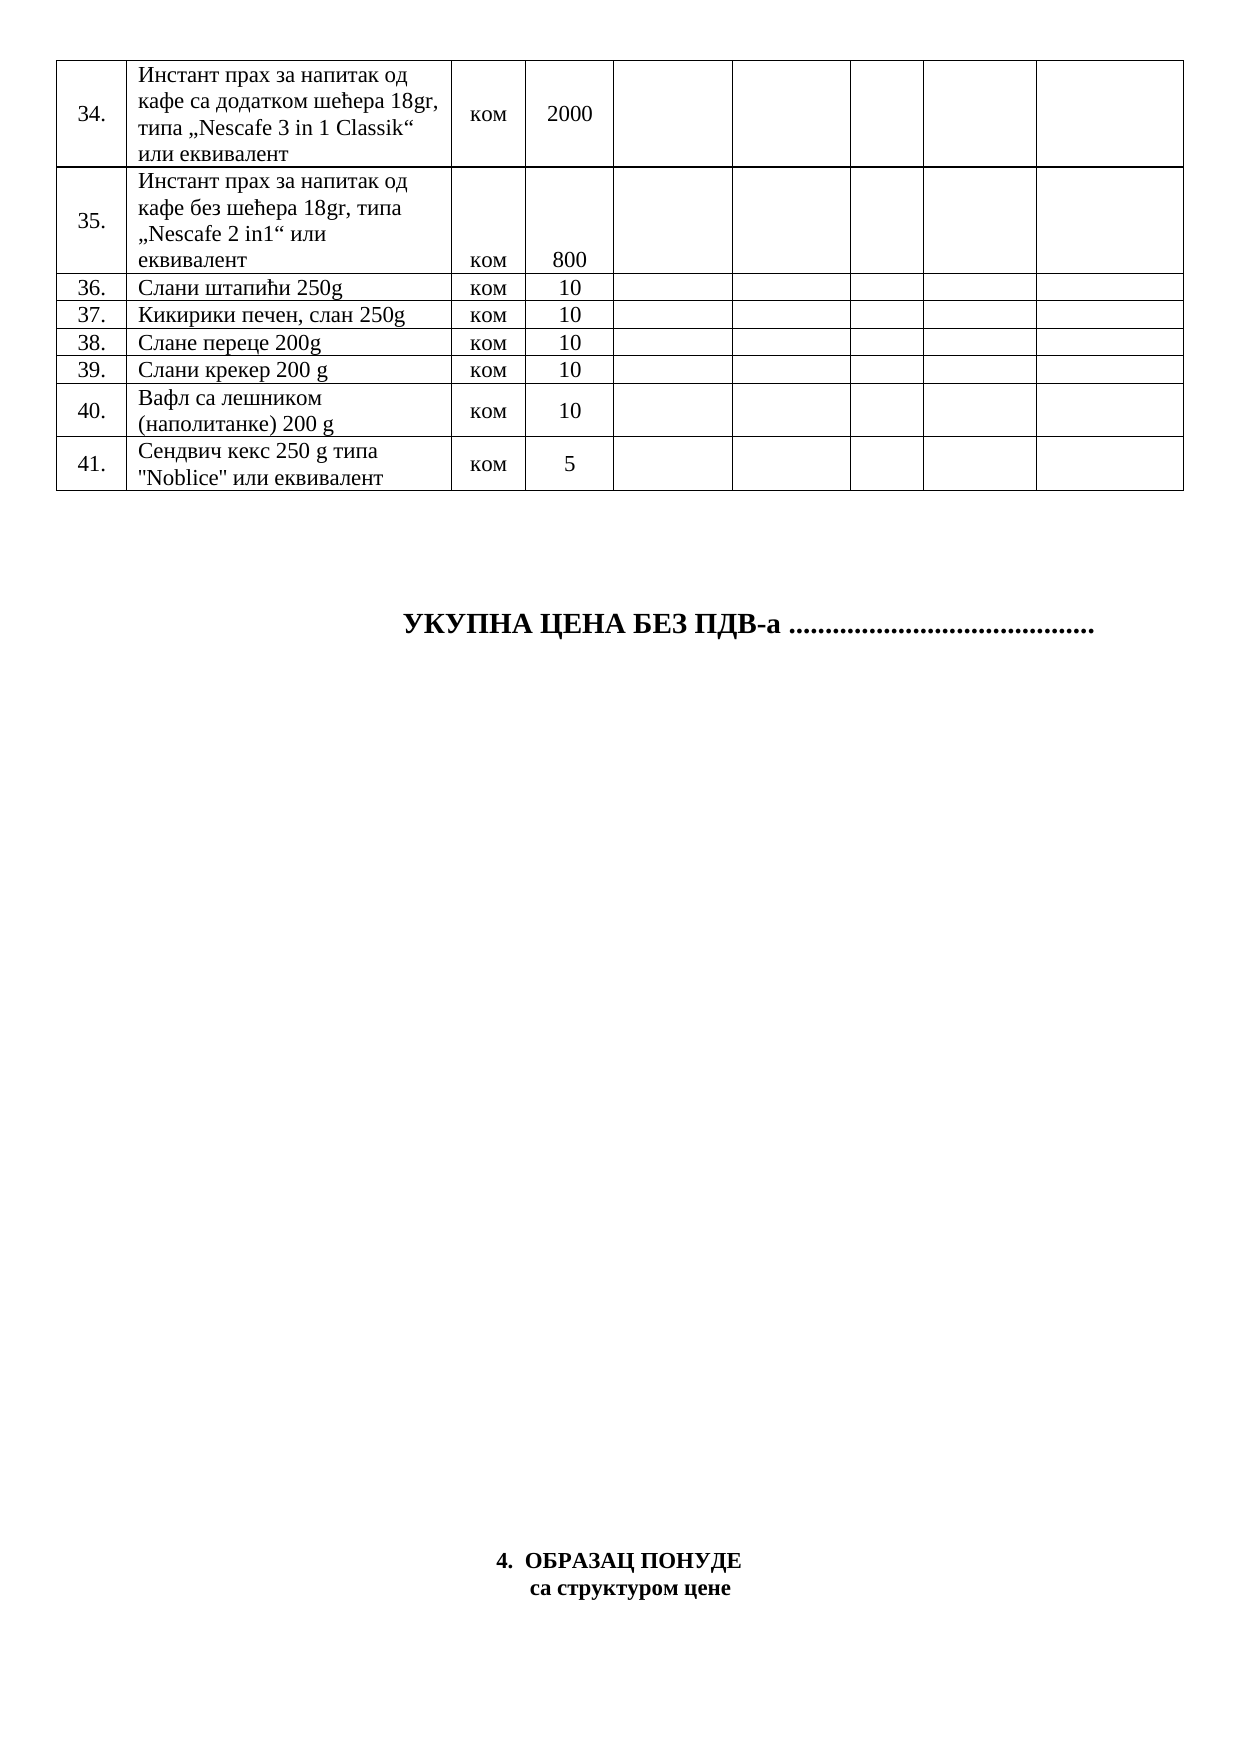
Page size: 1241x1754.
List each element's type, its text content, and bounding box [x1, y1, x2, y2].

table_cell [614, 61, 732, 166]
table_cell 10 [526, 301, 613, 328]
table_cell Кикирики печен, слан 250g [127, 301, 451, 328]
table_cell Слани крекер 200 g [127, 356, 451, 382]
table_cell 10 [526, 356, 613, 382]
table_cell ком [452, 356, 525, 382]
table_cell [851, 437, 923, 490]
table_cell 38. [57, 329, 126, 355]
table_cell [733, 61, 850, 166]
table_cell [851, 61, 923, 166]
table_cell Вафл са лешником (наполитанке) 200 g [127, 384, 451, 436]
table_cell [614, 437, 732, 490]
table_cell 800 [526, 168, 613, 273]
table_cell [924, 301, 1036, 328]
table_cell [614, 301, 732, 328]
table_cell 10 [526, 384, 613, 436]
table_cell ком [452, 329, 525, 355]
table_cell ком [452, 274, 525, 300]
table_cell [924, 356, 1036, 382]
table_cell ком [452, 437, 525, 490]
table_cell [1037, 356, 1183, 382]
table_cell [924, 168, 1036, 273]
table_cell [733, 384, 850, 436]
table_cell 40. [57, 384, 126, 436]
table_cell ком [452, 61, 525, 166]
table_cell 2000 [526, 61, 613, 166]
table_cell [924, 329, 1036, 355]
table_cell ком [452, 168, 525, 273]
table_cell 34. [57, 61, 126, 166]
table_cell [851, 168, 923, 273]
table_cell [614, 384, 732, 436]
table_cell [924, 61, 1036, 166]
table_cell ком [452, 384, 525, 436]
table_cell [851, 329, 923, 355]
text са структуром цене [135, 1574, 1103, 1600]
table_cell [924, 437, 1036, 490]
table_cell 41. [57, 437, 126, 490]
table_cell [1037, 437, 1183, 490]
table_cell [851, 301, 923, 328]
table_cell Слане переце 200g [127, 329, 451, 355]
table_cell [614, 274, 732, 300]
table_cell 35. [57, 168, 126, 273]
table_cell [733, 329, 850, 355]
table_cell [1037, 384, 1183, 436]
table_cell [851, 274, 923, 300]
table_cell Инстант прах за напитак од кафе са додатком шећера 18gr, типа „Nescafe 3 in 1 Classik“ или еквивалент [127, 61, 451, 166]
table_cell 5 [526, 437, 613, 490]
table_cell [1037, 301, 1183, 328]
table_cell [1037, 329, 1183, 355]
table_cell Сендвич кекс 250 g типа ''Noblice'' или еквивалент [127, 437, 451, 490]
table_cell [733, 168, 850, 273]
table_cell [733, 356, 850, 382]
table_cell [614, 356, 732, 382]
table_cell [733, 274, 850, 300]
table_cell [924, 384, 1036, 436]
table_cell [851, 384, 923, 436]
table_cell [851, 356, 923, 382]
table_cell [733, 437, 850, 490]
table_cell [1037, 274, 1183, 300]
table_cell 10 [526, 329, 613, 355]
table_cell 36. [57, 274, 126, 300]
table_cell Инстант прах за напитак од кафе без шећера 18gr, типа „Nescafe 2 in1“ или еквивалент [127, 168, 451, 273]
table_cell Слани штапићи 250g [127, 274, 451, 300]
table_cell [614, 168, 732, 273]
table_cell [614, 329, 732, 355]
table_cell 37. [57, 301, 126, 328]
text 4. ОБРАЗАЦ ПОНУДЕ [135, 1548, 1103, 1574]
table_cell [924, 274, 1036, 300]
text УКУПНА ЦЕНА БЕЗ ПДВ-а .......................................... [135, 606, 1105, 639]
table_cell 39. [57, 356, 126, 382]
table_cell [733, 301, 850, 328]
table_cell [1037, 168, 1183, 273]
table_cell [1037, 61, 1183, 166]
table_cell 10 [526, 274, 613, 300]
table_cell ком [452, 301, 525, 328]
